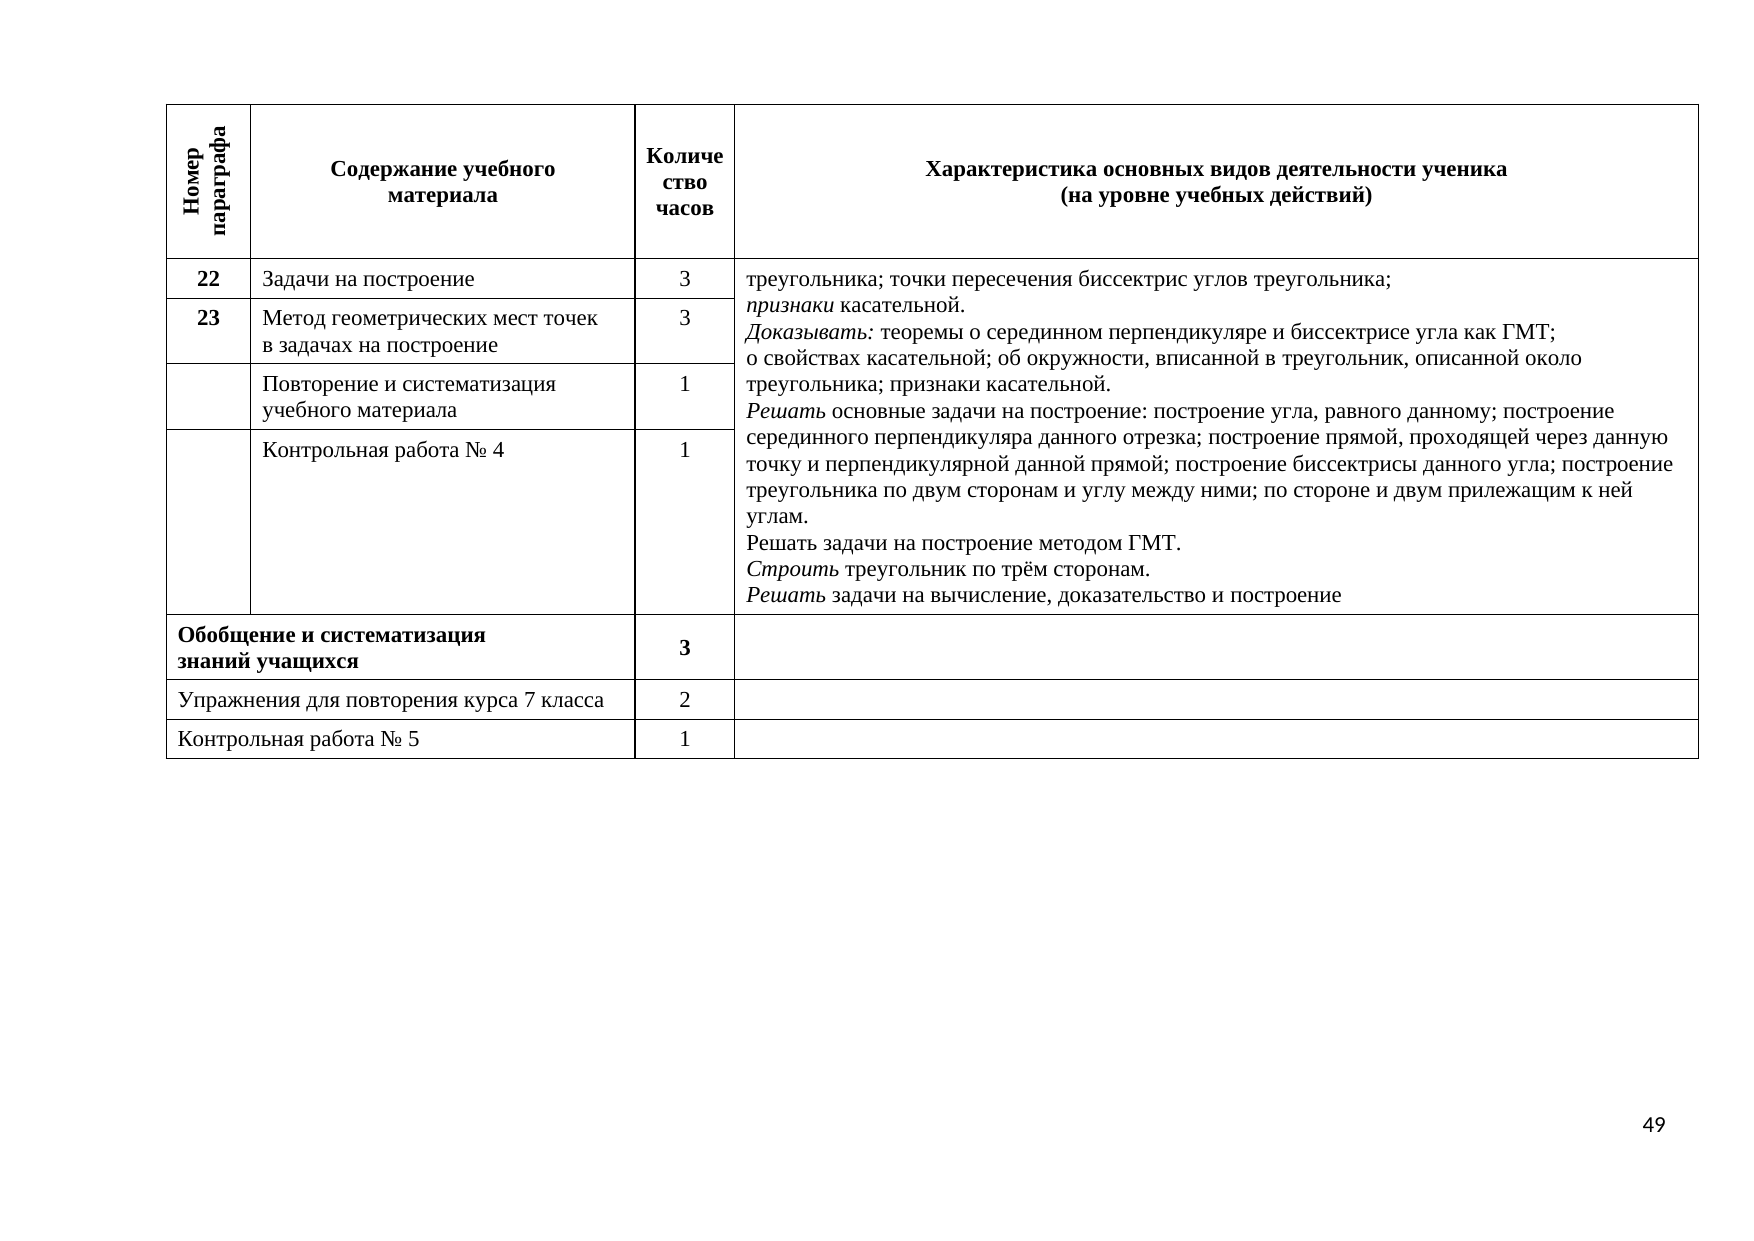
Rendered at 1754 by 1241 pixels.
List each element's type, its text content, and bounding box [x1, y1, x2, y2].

table_cell 23 [167, 299, 250, 363]
table_cell [167, 364, 250, 429]
table_cell 3 [636, 299, 734, 363]
table_cell Контрольная работа № 4 [251, 430, 634, 614]
table_cell [735, 720, 1698, 758]
table_cell Обобщение и систематизация знаний учащихся [167, 615, 634, 679]
table_cell [735, 680, 1698, 718]
table_cell Метод геометрических мест точек в задачах на построение [251, 299, 634, 363]
table_header Содержание учебного материала [251, 105, 634, 258]
table_cell Задачи на построение [251, 259, 634, 297]
table_cell 3 [636, 259, 734, 297]
table_cell 1 [636, 364, 734, 429]
table_cell Контрольная работа № 5 [167, 720, 634, 758]
table_header Количество часов [636, 105, 734, 258]
table_cell 3 [636, 615, 734, 679]
table_cell 22 [167, 259, 250, 297]
table_header Характеристика основных видов деятельности ученика (на уровне учебных действий) [735, 105, 1698, 258]
table_cell [167, 430, 250, 614]
table_cell Упражнения для повторения курса 7 класса [167, 680, 634, 718]
table_cell 1 [636, 720, 734, 758]
table_cell 1 [636, 430, 734, 614]
table_cell [735, 615, 1698, 679]
table_header Номер параграфа [167, 105, 250, 258]
table_cell Повторение и систематизация учебного материала [251, 364, 634, 429]
table_cell 2 [636, 680, 734, 718]
